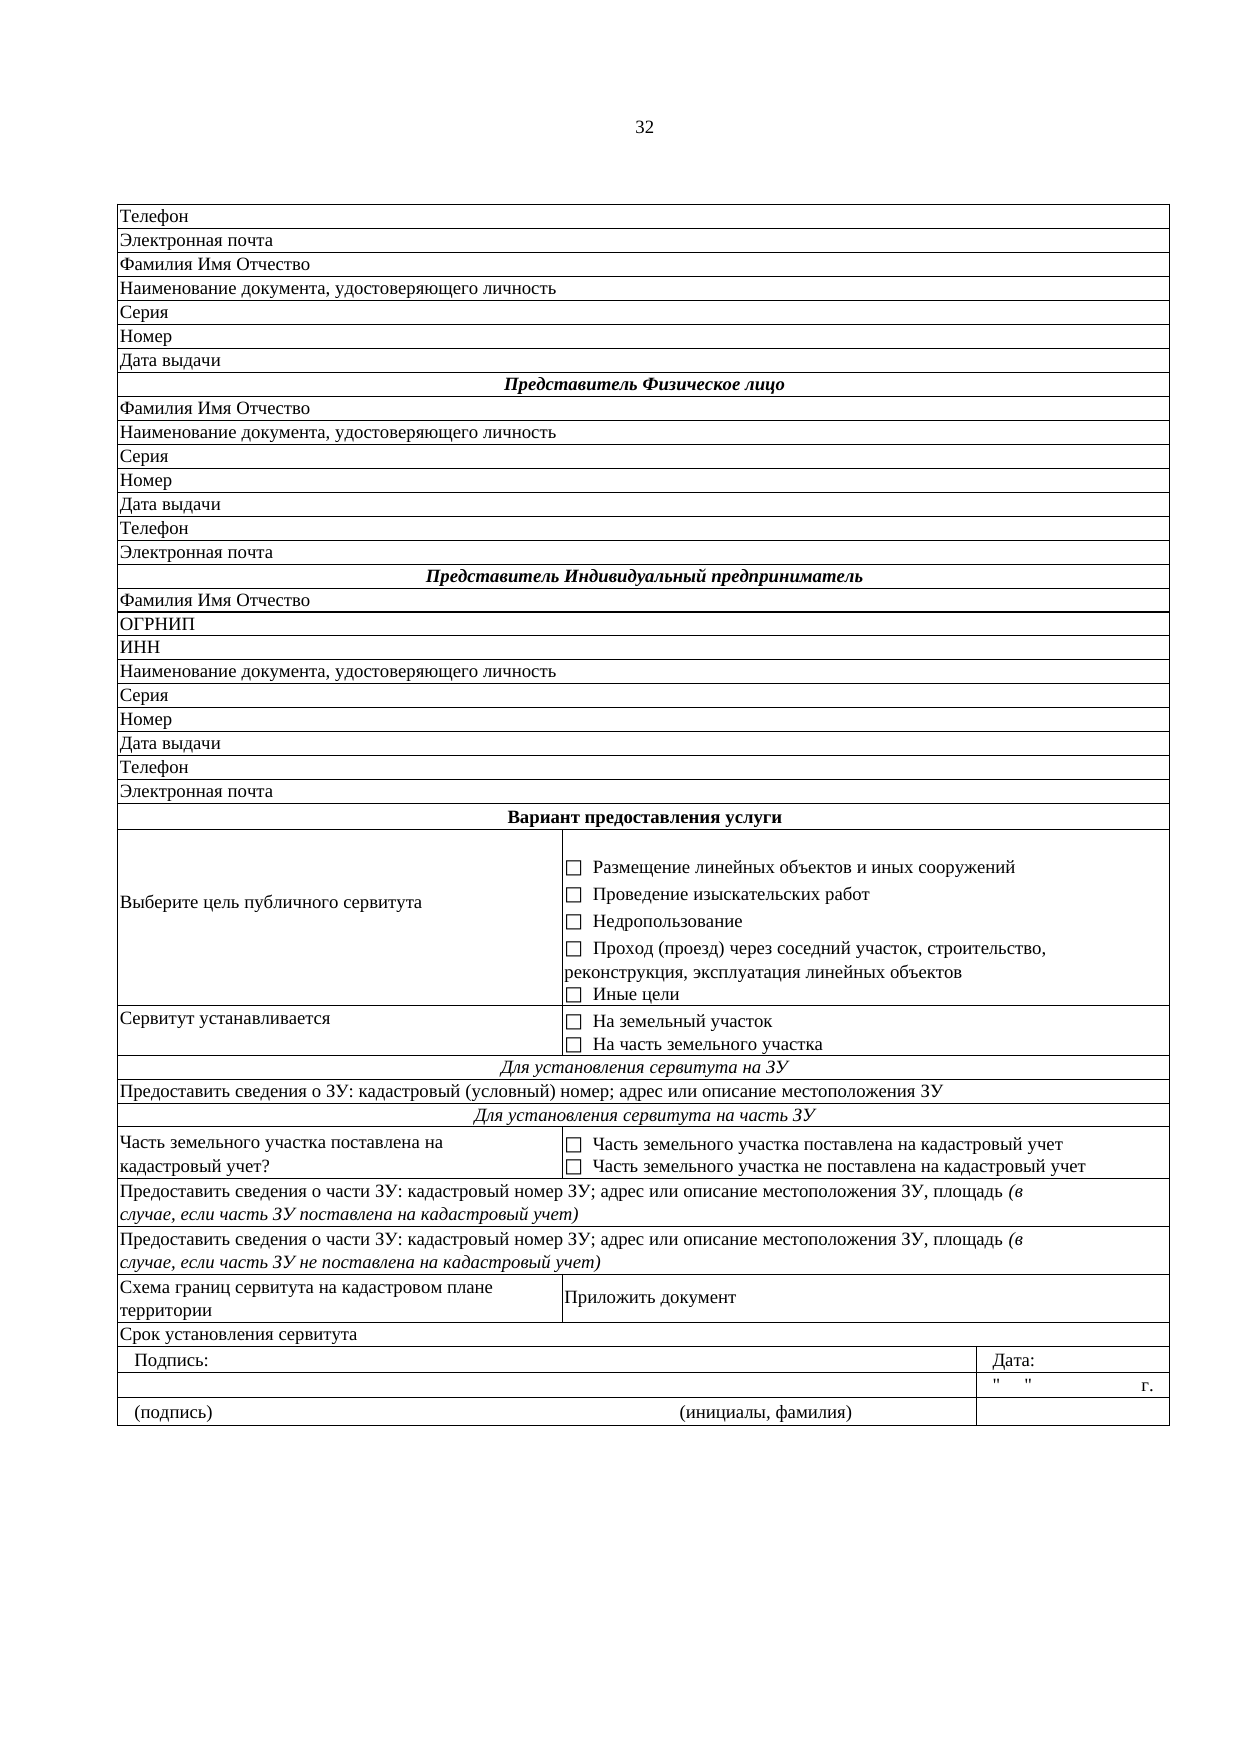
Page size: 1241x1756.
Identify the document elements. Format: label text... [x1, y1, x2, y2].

table_cell [118, 1373, 976, 1397]
table_cell Приложить документ [563, 1275, 1169, 1322]
table_cell Подпись: [118, 1347, 976, 1372]
table_header Телефон [118, 205, 1169, 228]
table_cell Электронная почта [118, 229, 1169, 252]
table_cell Серия [118, 445, 1169, 468]
table_cell Номер [118, 708, 1169, 731]
table_cell Предоставить сведения о части ЗУ: кадастровый номер ЗУ; адрес или описание местоположения ЗУ, площадь (в случае, если часть ЗУ поставлена на кадастровый учет) [118, 1179, 1169, 1226]
table_cell Представитель Индивидуальный предприниматель [118, 565, 1169, 587]
table_cell Серия [118, 301, 1169, 324]
table_cell Наименование документа, удостоверяющего личность [118, 660, 1169, 683]
table_cell Предоставить сведения о ЗУ: кадастровый (условный) номер; адрес или описание местоположения ЗУ [118, 1080, 1169, 1103]
table_cell Дата: [977, 1347, 1169, 1372]
table_cell (подпись) (инициалы, фамилия) [118, 1398, 976, 1424]
text 32 [111, 116, 1178, 138]
table_cell Для установления сервитута на часть ЗУ [118, 1104, 1169, 1126]
table_cell Дата выдачи [118, 732, 1169, 755]
table_cell Электронная почта [118, 541, 1169, 563]
table_cell Представитель Физическое лицо [118, 373, 1169, 396]
table_cell Фамилия Имя Отчество [118, 589, 1169, 611]
table_cell Для установления сервитута на ЗУ [118, 1056, 1169, 1079]
table_cell Телефон [118, 517, 1169, 539]
table_cell Размещение линейных объектов и иных сооружений Проведение изыскательских работ Недропользование Проход (проезд) через соседний участок, строительство, реконструкция, эксплуатация линейных объектов Иные цели [563, 830, 1169, 1005]
table_cell " " г. [977, 1373, 1169, 1397]
table_cell Дата выдачи [118, 349, 1169, 372]
table_cell Наименование документа, удостоверяющего личность [118, 421, 1169, 444]
table_cell Срок установления сервитута [118, 1323, 1169, 1346]
table_cell На земельный участок На часть земельного участка [563, 1006, 1169, 1055]
table_cell [977, 1398, 1169, 1424]
table_cell ОГРНИП [118, 613, 1169, 635]
table_cell Часть земельного участка поставлена на кадастровый учет Часть земельного участка не поставлена на кадастровый учет [563, 1127, 1169, 1178]
table_cell Фамилия Имя Отчество [118, 253, 1169, 276]
table_cell Серия [118, 684, 1169, 707]
table_cell Дата выдачи [118, 493, 1169, 516]
table_cell Номер [118, 469, 1169, 492]
table_cell Часть земельного участка поставлена на кадастровый учет? [118, 1127, 562, 1178]
table_cell Фамилия Имя Отчество [118, 397, 1169, 420]
table_cell Телефон [118, 756, 1169, 779]
table_cell Наименование документа, удостоверяющего личность [118, 277, 1169, 300]
table_cell Предоставить сведения о части ЗУ: кадастровый номер ЗУ; адрес или описание местоположения ЗУ, площадь (в случае, если часть ЗУ не поставлена на кадастровый учет) [118, 1227, 1169, 1274]
table_cell Электронная почта [118, 780, 1169, 803]
table_cell Сервитут устанавливается [118, 1006, 562, 1055]
table_cell Выберите цель публичного сервитута [118, 830, 562, 1005]
table_cell Схема границ сервитута на кадастровом плане территории [118, 1275, 562, 1322]
table_cell Номер [118, 325, 1169, 348]
table_cell Вариант предоставления услуги [118, 804, 1169, 829]
table_cell ИНН [118, 636, 1169, 659]
